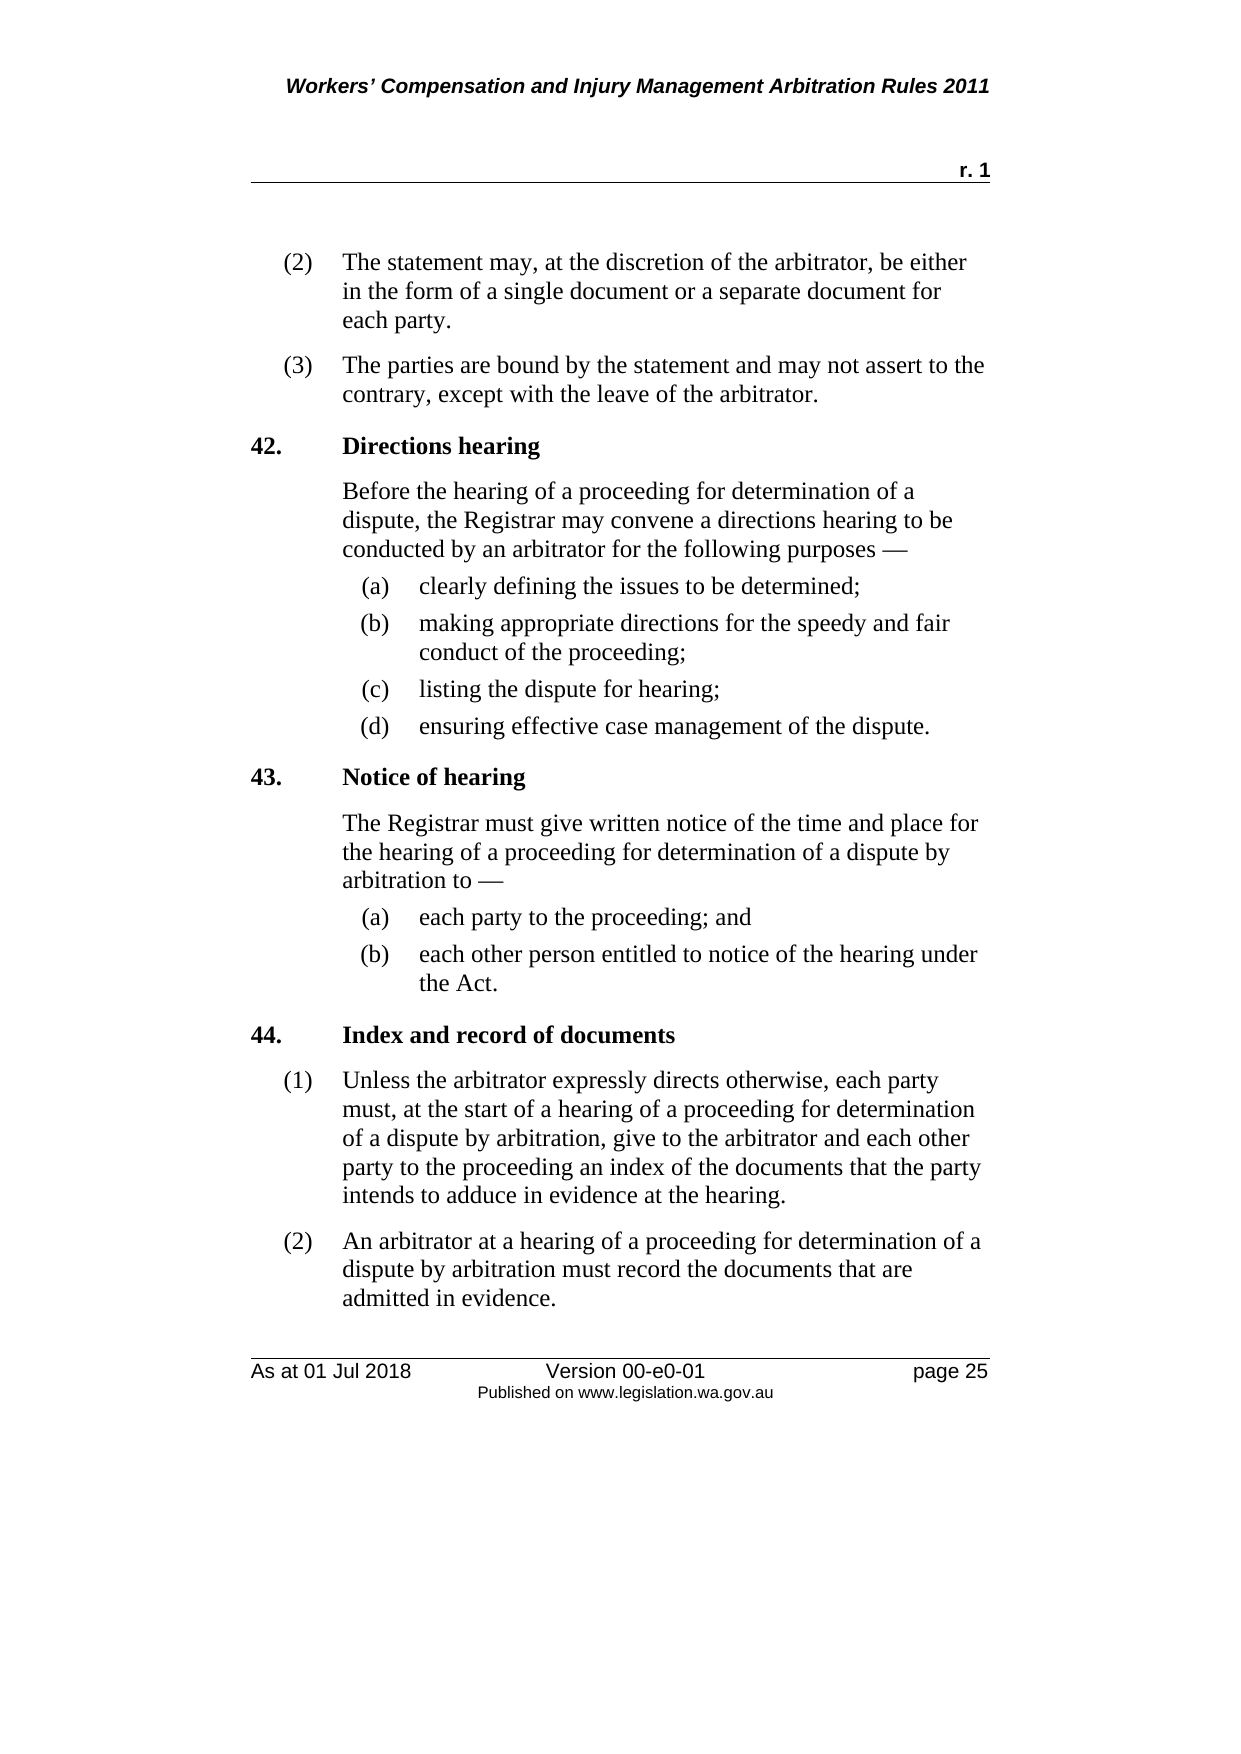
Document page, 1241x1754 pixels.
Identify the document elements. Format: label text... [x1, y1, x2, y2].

text (a) each party to the proceeding; and [251, 902, 990, 931]
text (2) The statement may, at the discretion of the arbitrator, be either in the form of a single document or a separate document for each party. [251, 247, 990, 334]
text (1) Unless the arbitrator expressly directs otherwise, each party must, at the start of a hearing of a proceeding for determination of a dispute by arbitration, give to the arbitrator and each other party to the proceeding an index of the documents that the party intends to adduce in evidence at the hearing. [251, 1065, 990, 1209]
text The Registrar must give written notice of the time and place for the hearing of a proceeding for determination of a dispute by arbitration to — [251, 808, 990, 894]
subtitle 44. Index and record of documents [251, 1020, 990, 1049]
subtitle 43. Notice of hearing [251, 762, 990, 791]
text (2) An arbitrator at a hearing of a proceeding for determination of a dispute by arbitration must record the documents that are admitted in evidence. [251, 1226, 990, 1312]
text (c) listing the dispute for hearing; [251, 674, 990, 702]
text Before the hearing of a proceeding for determination of a dispute, the Registrar may convene a directions hearing to be conducted by an arbitrator for the following purposes — [251, 476, 990, 562]
text (b) each other person entitled to notice of the hearing under the Act. [251, 939, 990, 997]
subtitle 42. Directions hearing [251, 431, 990, 459]
text (d) ensuring effective case management of the dispute. [251, 711, 990, 739]
text (a) clearly defining the issues to be determined; [251, 571, 990, 599]
text (b) making appropriate directions for the speedy and fair conduct of the proceeding; [251, 608, 990, 665]
text (3) The parties are bound by the statement and may not assert to the contrary, except with the leave of the arbitrator. [251, 350, 990, 408]
